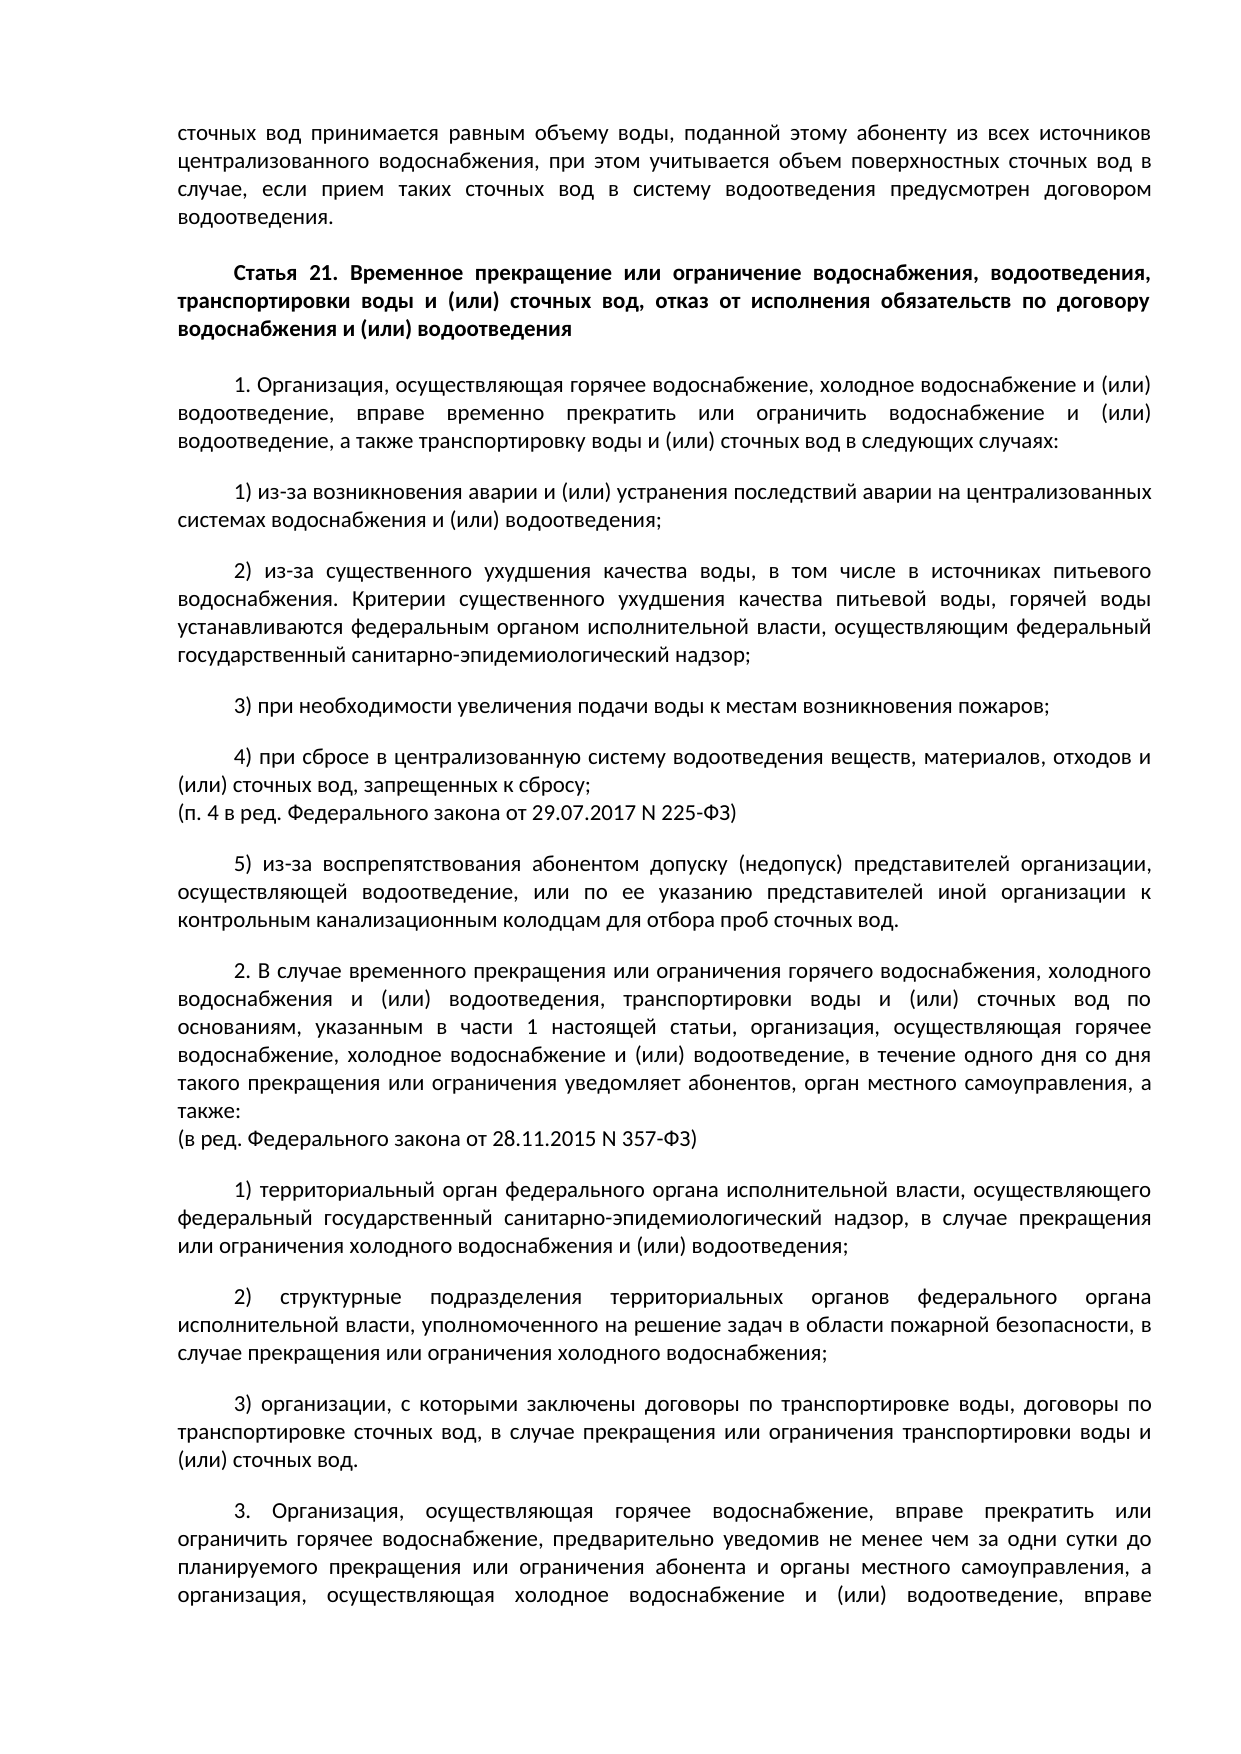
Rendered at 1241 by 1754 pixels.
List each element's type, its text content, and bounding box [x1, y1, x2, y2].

text (в ред. Федерального закона от 28.11.2015 N 357-ФЗ) [177, 1124, 1152, 1152]
title Статья 21. Временное прекращение или ограничение водоснабжения, водоотведения, транспортировки воды и (или) сточных вод, отказ от исполнения обязательств по договору водоснабжения и (или) водоотведения [177, 258, 1152, 342]
text (п. 4 в ред. Федерального закона от 29.07.2017 N 225-ФЗ) [177, 798, 1152, 826]
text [177, 1496, 1152, 1608]
text 2) структурные подразделения территориальных органов федерального органа исполнительной власти, уполномоченного на решение задач в области пожарной безопасности, в случае прекращения или ограничения холодного водоснабжения; [177, 1282, 1152, 1366]
text 1) из-за возникновения аварии и (или) устранения последствий аварии на централизованных системах водоснабжения и (или) водоотведения; [177, 477, 1152, 533]
text 4) при сбросе в централизованную систему водоотведения веществ, материалов, отходов и (или) сточных вод, запрещенных к сбросу; [177, 742, 1152, 798]
text 2. В случае временного прекращения или ограничения горячего водоснабжения, холодного водоснабжения и (или) водоотведения, транспортировки воды и (или) сточных вод по основаниям, указанным в части 1 настоящей статьи, организация, осуществляющая горячее водоснабжение, холодное водоснабжение и (или) водоотведение, в течение одного дня со дня такого прекращения или ограничения уведомляет абонентов, орган местного самоуправления, а также: [177, 956, 1152, 1124]
text 3) организации, с которыми заключены договоры по транспортировке воды, договоры по транспортировке сточных вод, в случае прекращения или ограничения транспортировки воды и (или) сточных вод. [177, 1389, 1152, 1473]
text 2) из-за существенного ухудшения качества воды, в том числе в источниках питьевого водоснабжения. Критерии существенного ухудшения качества питьевой воды, горячей воды устанавливаются федеральным органом исполнительной власти, осуществляющим федеральный государственный санитарно-эпидемиологический надзор; [177, 556, 1152, 668]
text 3) при необходимости увеличения подачи воды к местам возникновения пожаров; [177, 691, 1152, 719]
text 1. Организация, осуществляющая горячее водоснабжение, холодное водоснабжение и (или) водоотведение, вправе временно прекратить или ограничить водоснабжение и (или) водоотведение, а также транспортировку воды и (или) сточных вод в следующих случаях: [177, 370, 1152, 454]
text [177, 118, 1152, 230]
text 1) территориальный орган федерального органа исполнительной власти, осуществляющего федеральный государственный санитарно-эпидемиологический надзор, в случае прекращения или ограничения холодного водоснабжения и (или) водоотведения; [177, 1175, 1152, 1259]
text 5) из-за воспрепятствования абонентом допуску (недопуск) представителей организации, осуществляющей водоотведение, или по ее указанию представителей иной организации к контрольным канализационным колодцам для отбора проб сточных вод. [177, 849, 1152, 933]
